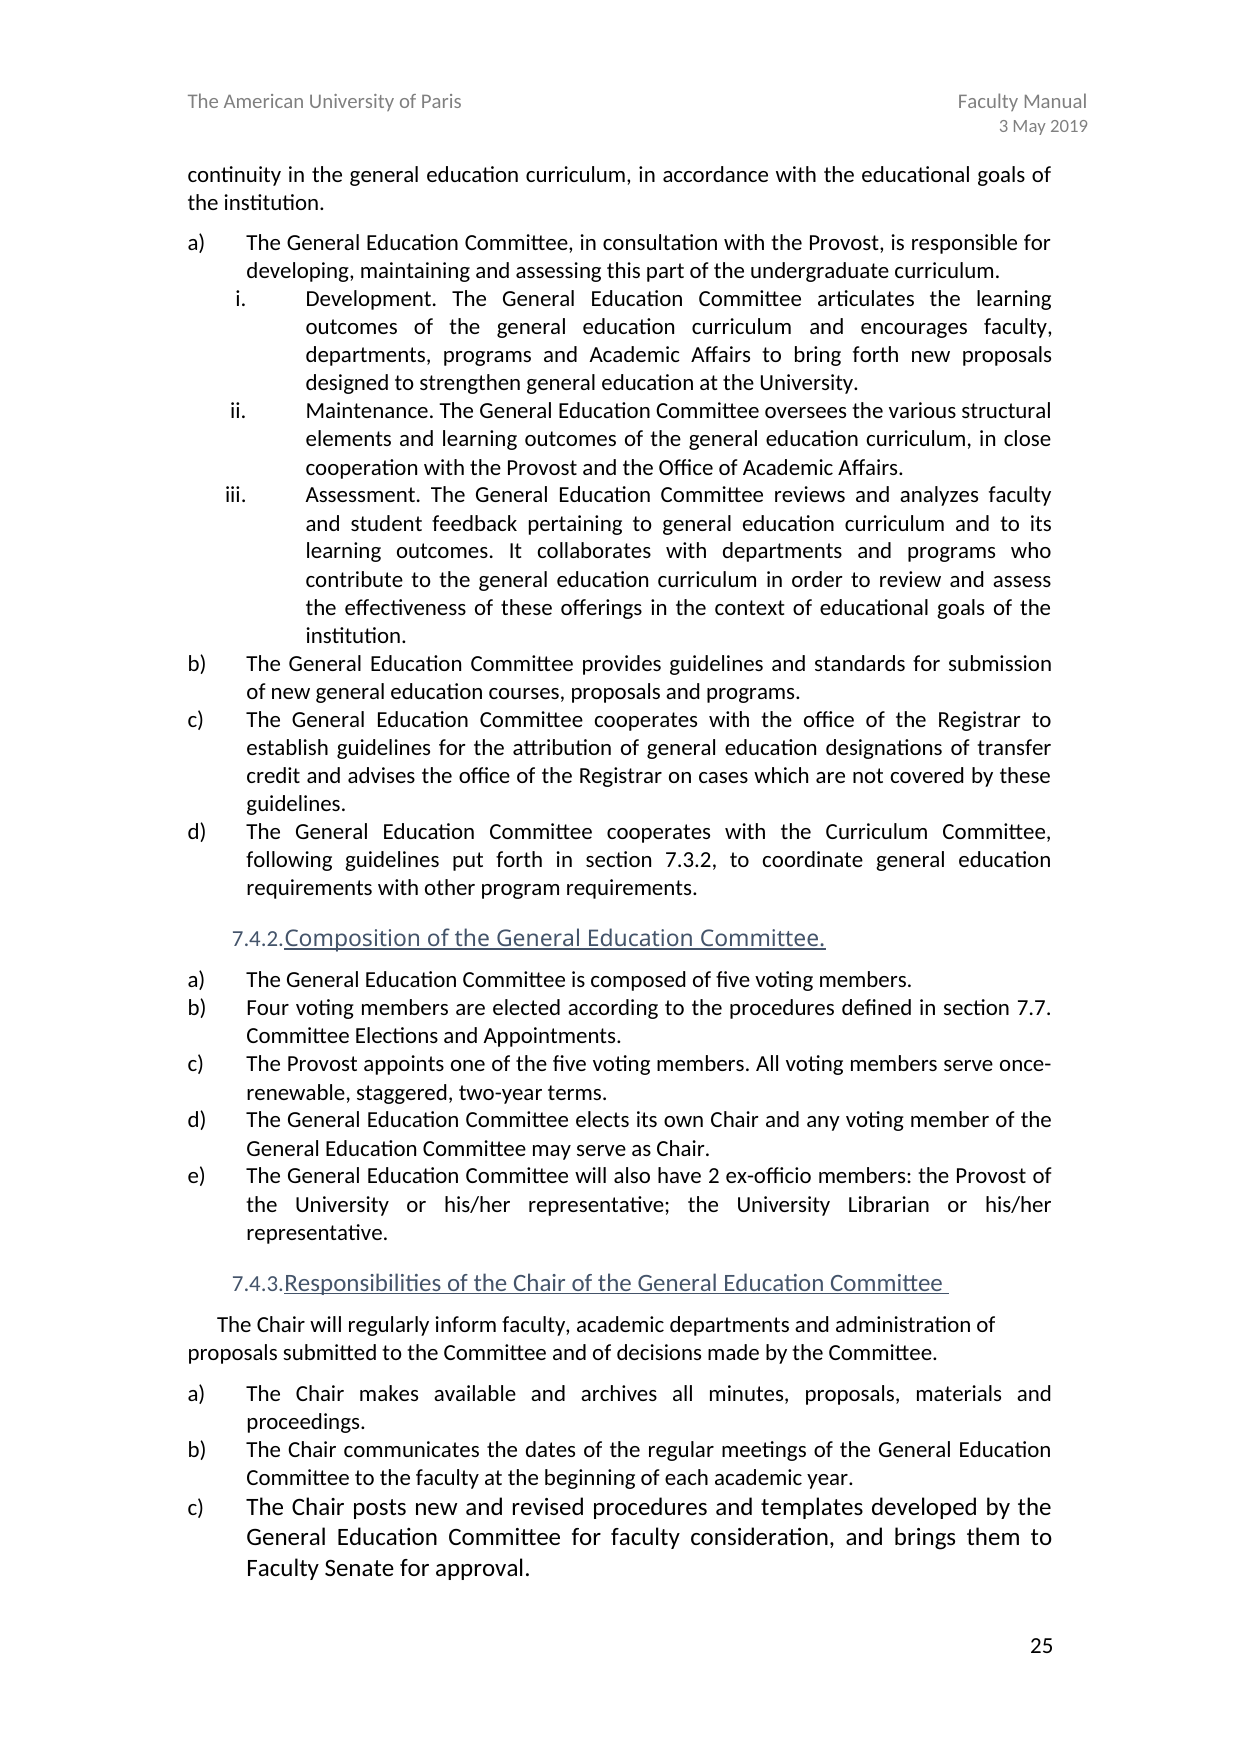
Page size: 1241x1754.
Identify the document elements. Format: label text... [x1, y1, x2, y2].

list Four voting members are elected according to the procedures defined in section 7.7. Committee Elections and Appointments. [187, 993, 1053, 1049]
list The Chair posts new and revised procedures and templates developed by the General Education Committee for faculty consideration, and brings them to Faculty Senate for approval. [187, 1491, 1053, 1582]
list The General Education Committee cooperates with the Curriculum Committee, following guidelines put forth in section 7.3.2, to coordinate general education requirements with other program requirements. [187, 817, 1053, 901]
list The Provost appoints one of the five voting members. All voting members serve once-renewable, staggered, two-year terms. [187, 1049, 1053, 1106]
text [187, 160, 1053, 216]
list Assessment. The General Education Committee reviews and analyzes faculty and student feedback pertaining to general education curriculum and to its learning outcomes. It collaborates with departments and programs who contribute to the general education curriculum in order to review and assess the effectiveness of these offerings in the context of educational goals of the institution. [246, 481, 1053, 649]
subtitle Responsibilities of the Chair of the General Education Committee [232, 1267, 1053, 1298]
list The Chair communicates the dates of the regular meetings of the General Education Committee to the faculty at the beginning of each academic year. [187, 1435, 1053, 1491]
list Maintenance. The General Education Committee oversees the various structural elements and learning outcomes of the general education curriculum, in close cooperation with the Provost and the Office of Academic Affairs. [246, 397, 1053, 481]
list The General Education Committee is composed of five voting members. [187, 966, 1053, 993]
list The General Education Committee, in consultation with the Provost, is responsible for developing, maintaining and assessing this part of the undergraduate curriculum. [187, 228, 1053, 284]
list The General Education Committee cooperates with the office of the Registrar to establish guidelines for the attribution of general education designations of transfer credit and advises the office of the Registrar on cases which are not covered by these guidelines. [187, 705, 1053, 817]
list The General Education Committee elects its own Chair and any voting member of the General Education Committee may serve as Chair. [187, 1106, 1053, 1162]
subtitle Composition of the General Education Committee. [232, 922, 1053, 953]
list The General Education Committee provides guidelines and standards for submission of new general education courses, proposals and programs. [187, 649, 1053, 705]
list Development. The General Education Committee articulates the learning outcomes of the general education curriculum and encourages faculty, departments, programs and Academic Affairs to bring forth new proposals designed to strengthen general education at the University. [246, 284, 1053, 397]
list The Chair makes available and archives all minutes, proposals, materials and proceedings. [187, 1379, 1053, 1435]
list The General Education Committee will also have 2 ex-officio members: the Provost of the University or his/her representative; the University Librarian or his/her representative. [187, 1162, 1053, 1246]
text The Chair will regularly inform faculty, academic departments and administration of proposals submitted to the Committee and of decisions made by the Committee. [187, 1310, 1053, 1366]
